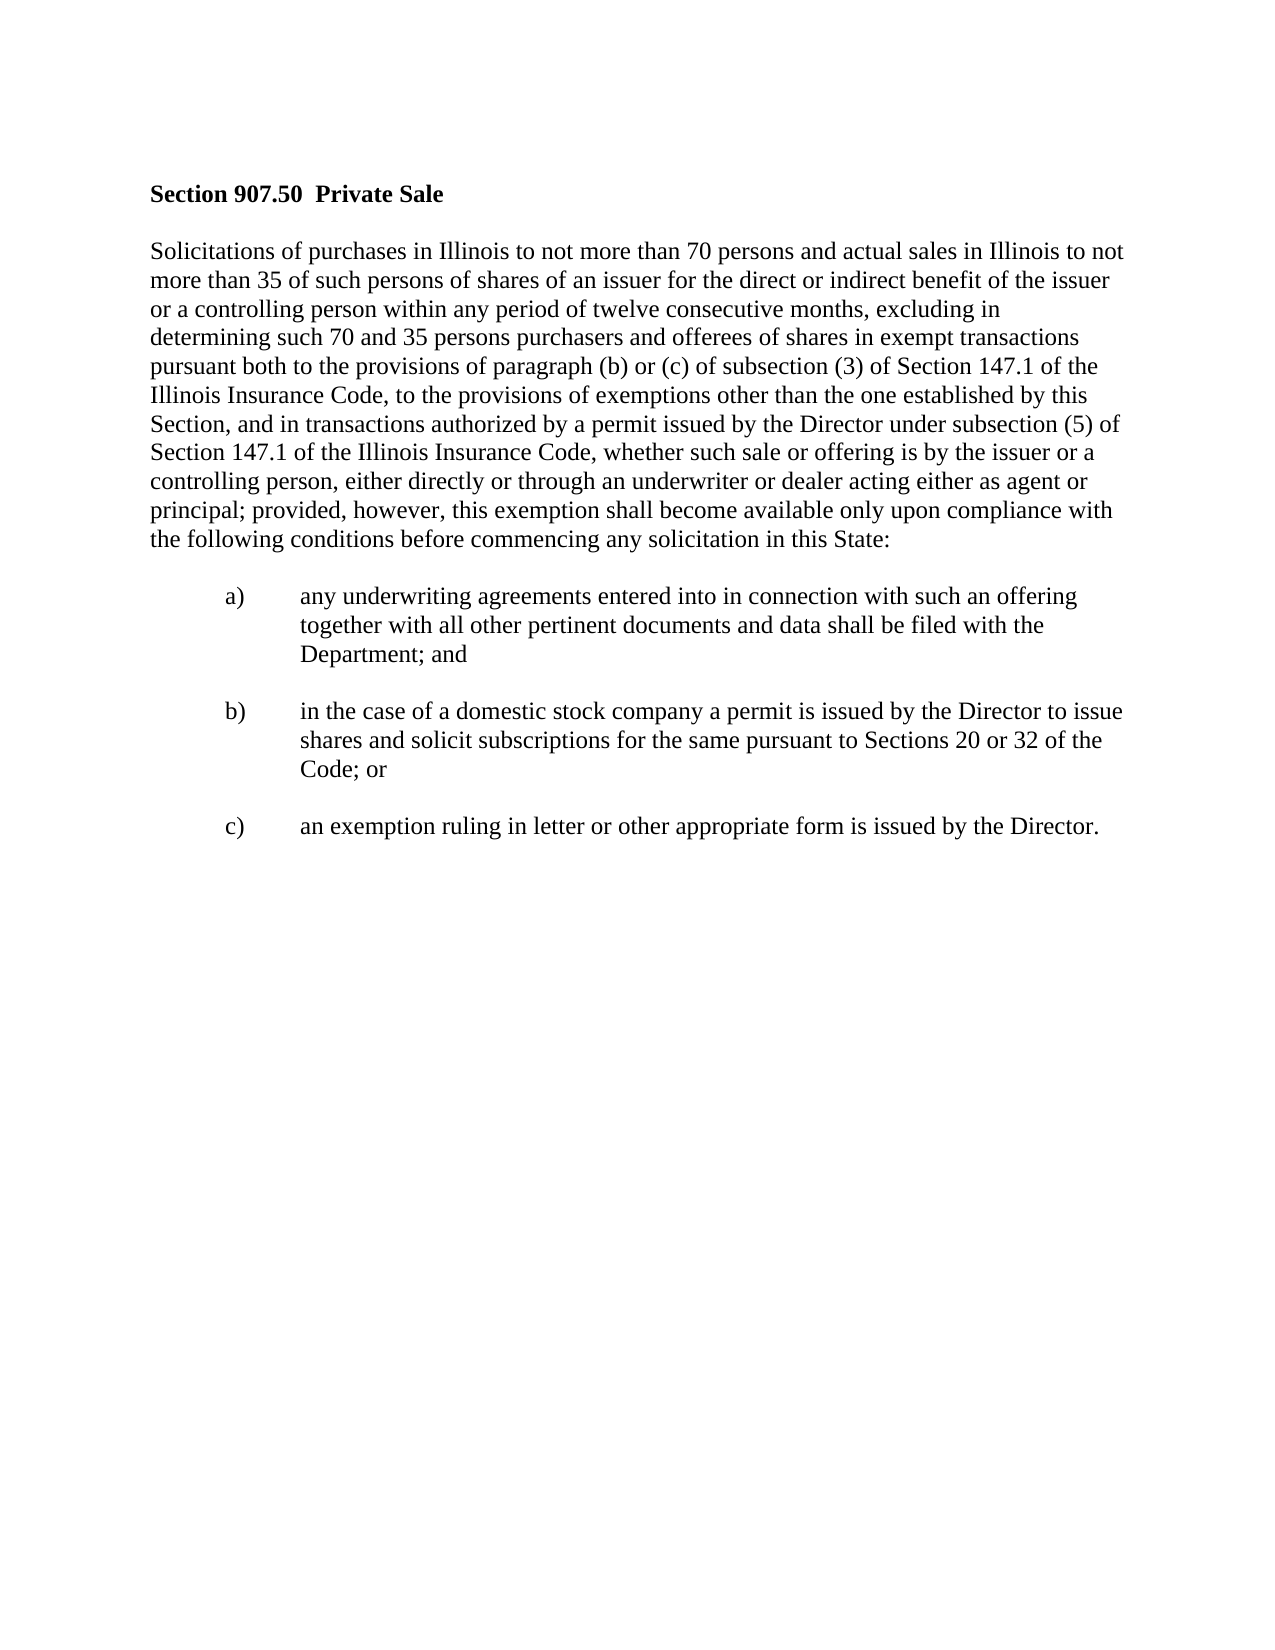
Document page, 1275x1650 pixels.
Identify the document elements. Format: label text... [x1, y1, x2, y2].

text Solicitations of purchases in Illinois to not more than 70 persons and actual sales in Illinois to not more than 35 of such persons of shares of an issuer for the direct or indirect benefit of the issuer or a controlling person within any period of twelve consecutive months, excluding in determining such 70 and 35 persons purchasers and offerees of shares in exempt transactions pursuant both to the provisions of paragraph (b) or (c) of subsection (3) of Section 147.1 of the Illinois Insurance Code, to the provisions of exemptions other than the one established by this Section, and in transactions authorized by a permit issued by the Director under subsection (5) of Section 147.1 of the Illinois Insurance Code, whether such sale or offering is by the issuer or a controlling person, either directly or through an underwriter or dealer acting either as agent or principal; provided, however, this exemption shall become available only upon compliance with the following conditions before commencing any solicitation in this State: [150, 236, 1125, 552]
text a) any underwriting agreements entered into in connection with such an offering together with all other pertinent documents and data shall be filed with the Department; and [225, 581, 1125, 667]
text c) an exemption ruling in letter or other appropriate form is issued by the Director. [225, 811, 1125, 840]
text b) in the case of a domestic stock company a permit is issued by the Director to issue shares and solicit subscriptions for the same pursuant to Sections 20 or 32 of the Code; or [225, 696, 1125, 782]
text Section 907.50 Private Sale [150, 179, 1125, 207]
